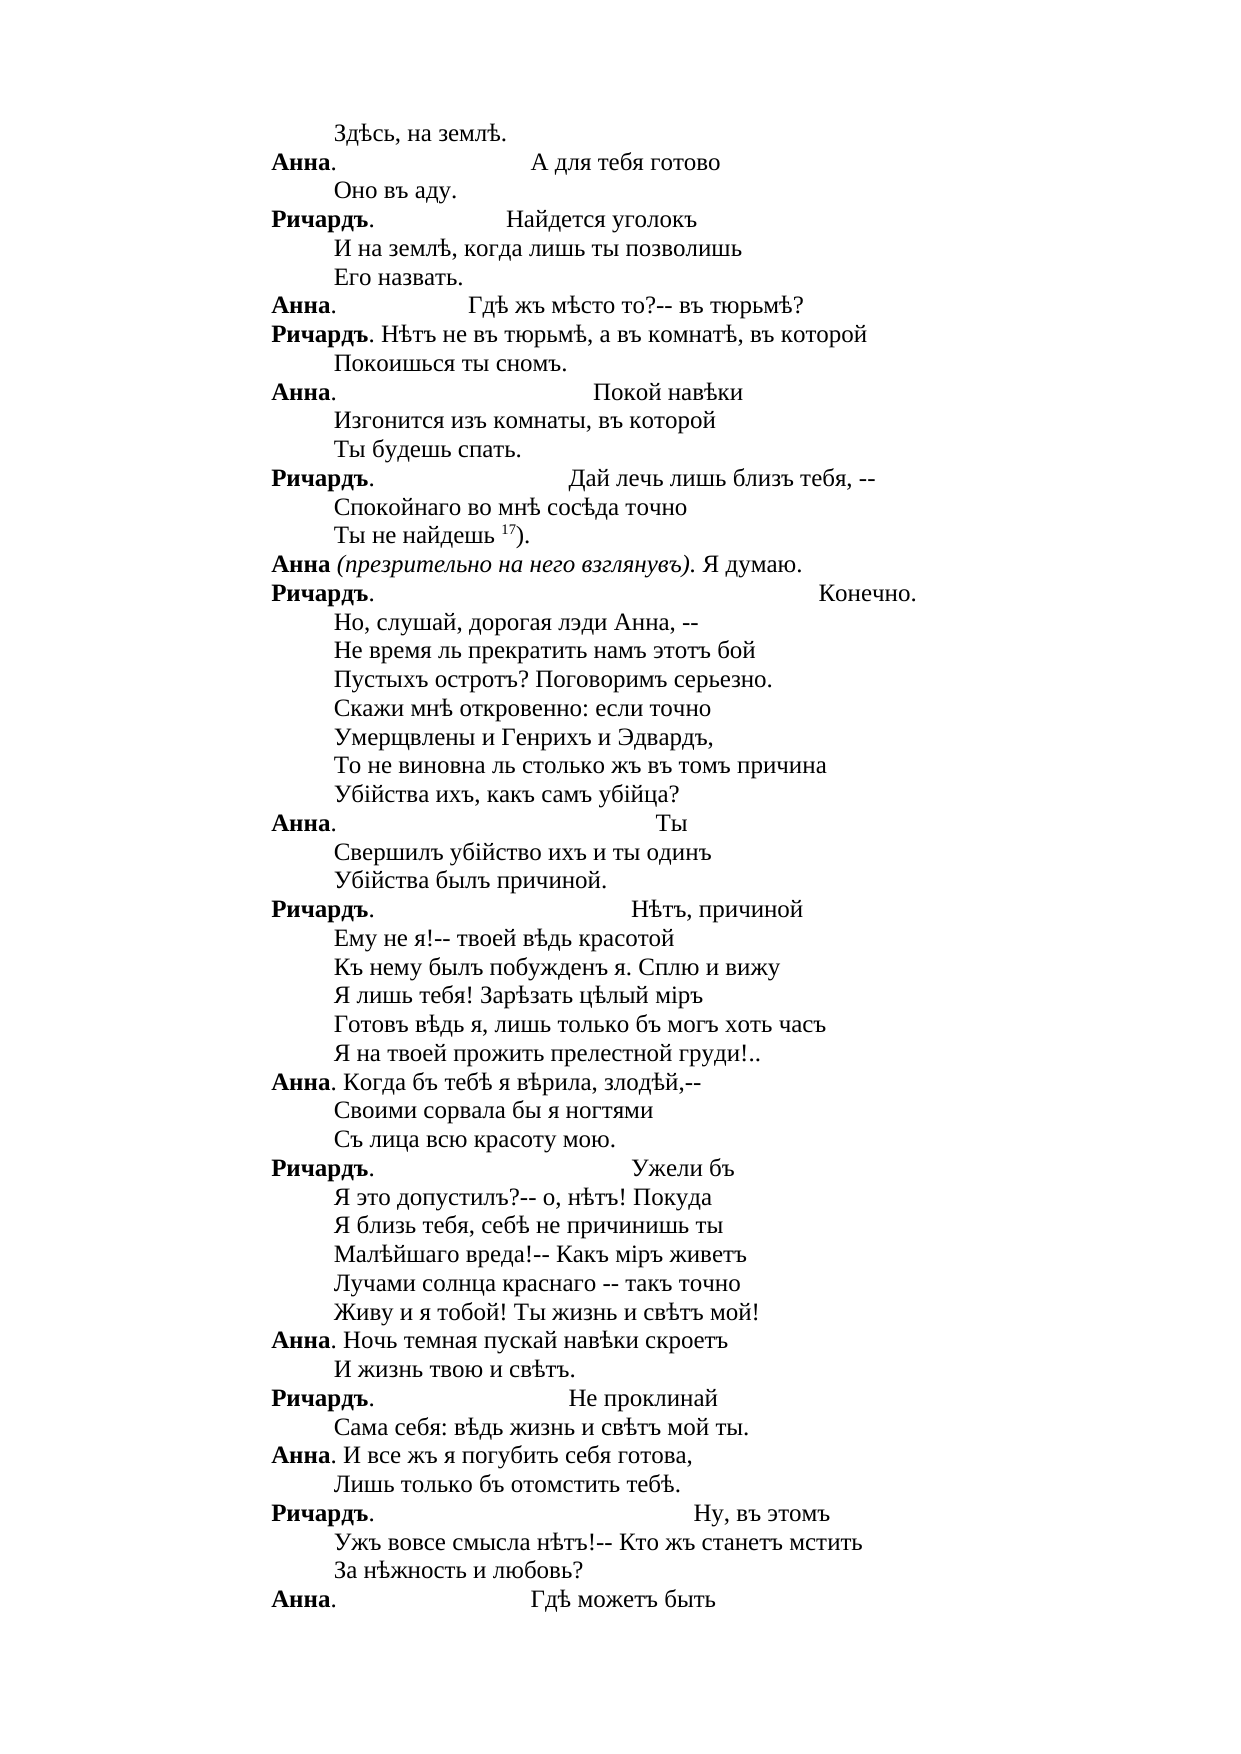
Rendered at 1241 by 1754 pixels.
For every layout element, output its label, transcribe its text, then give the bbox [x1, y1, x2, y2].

text Изгонится изъ комнаты, въ которой [252, 406, 1152, 434]
text То не виновна ль столько жъ въ томъ причина [252, 751, 1152, 779]
text Ричардъ. Найдется уголокъ [252, 204, 1152, 233]
text Ричардъ. Не проклинай [252, 1383, 1152, 1412]
text Ричардъ. Ну, въ этомъ [252, 1498, 1152, 1527]
text Анна (презрительно на него взглянувъ). Я думаю. [252, 549, 1152, 578]
text Ричардъ. Дай лечь лишь близъ тебя, -- [252, 463, 1152, 492]
text Анна. И все жъ я погубить себя готова, [252, 1441, 1152, 1469]
text Готовъ вѣдь я, лишь только бъ могъ хоть часъ [252, 1009, 1152, 1038]
text Оно въ аду. [252, 176, 1152, 204]
text Убійства былъ причиной. [252, 866, 1152, 894]
text Убійства ихъ, какъ самъ убійца? [252, 779, 1152, 808]
text Его назвать. [252, 262, 1152, 291]
text Анна. А для тебя готово [252, 147, 1152, 176]
text Ричардъ. Конечно. [252, 578, 1152, 607]
text Сама себя: вѣдь жизнь и свѣтъ мой ты. [252, 1412, 1152, 1441]
text Ты не найдешь 17). [252, 521, 1152, 549]
text Анна. Гдѣ жъ мѣсто то?-- въ тюрьмѣ? [252, 291, 1152, 319]
text Съ лица всю красоту мою. [252, 1124, 1152, 1153]
text Ему не я!-- твоей вѣдь красотой [252, 923, 1152, 952]
text Скажи мнѣ откровенно: если точно [252, 693, 1152, 722]
text Къ нему былъ побужденъ я. Сплю и вижу [252, 952, 1152, 981]
text Но, слушай, дорогая лэди Анна, -- [252, 607, 1152, 636]
text Ричардъ. Нѣтъ, причиной [252, 894, 1152, 923]
text Анна. Покой навѣки [252, 377, 1152, 406]
text Я это допустилъ?-- о, нѣтъ! Покуда [252, 1182, 1152, 1211]
text Малѣйшаго вреда!-- Какъ міръ живетъ [252, 1239, 1152, 1268]
text И на землѣ, когда лишь ты позволишь [252, 233, 1152, 262]
text Ричардъ. Нѣтъ не въ тюрьмѣ, а въ комнатѣ, въ которой [252, 319, 1152, 348]
text Ричардъ. Ужели бъ [252, 1153, 1152, 1182]
text Я на твоей прожить прелестной груди!.. [252, 1038, 1152, 1067]
text Анна. Ты [252, 808, 1152, 837]
text Пустыхъ остротъ? Поговоримъ серьезно. [252, 664, 1152, 693]
text Покоишься ты сномъ. [252, 348, 1152, 377]
text Не время ль прекратить намъ этотъ бой [252, 636, 1152, 664]
text Я лишь тебя! Зарѣзать цѣлый міръ [252, 981, 1152, 1009]
text Спокойнаго во мнѣ сосѣда точно [252, 492, 1152, 521]
text Я близь тебя, себѣ не причинишь ты [252, 1211, 1152, 1239]
text И жизнь твою и свѣтъ. [252, 1354, 1152, 1383]
text Анна. Когда бъ тебѣ я вѣрила, злодѣй,-- [252, 1067, 1152, 1096]
text За нѣжность и любовь? [252, 1556, 1152, 1584]
text Анна. Гдѣ можетъ быть [252, 1584, 1152, 1613]
text Умерщвлены и Генрихъ и Эдвардъ, [252, 722, 1152, 751]
text Ты будешь спать. [252, 434, 1152, 463]
text Лишь только бъ отомстить тебѣ. [252, 1469, 1152, 1498]
text Живу и я тобой! Ты жизнь и свѣтъ мой! [252, 1297, 1152, 1326]
text Свершилъ убійство ихъ и ты одинъ [252, 837, 1152, 866]
text Ужъ вовсе смысла нѣтъ!-- Кто жъ станетъ мстить [252, 1527, 1152, 1556]
text Лучами солнца краснаго -- такъ точно [252, 1268, 1152, 1297]
text Анна. Ночь темная пускай навѣки скроетъ [252, 1326, 1152, 1354]
text Здѣсь, на землѣ. [252, 118, 1152, 147]
text Своими сорвала бы я ногтями [252, 1096, 1152, 1124]
